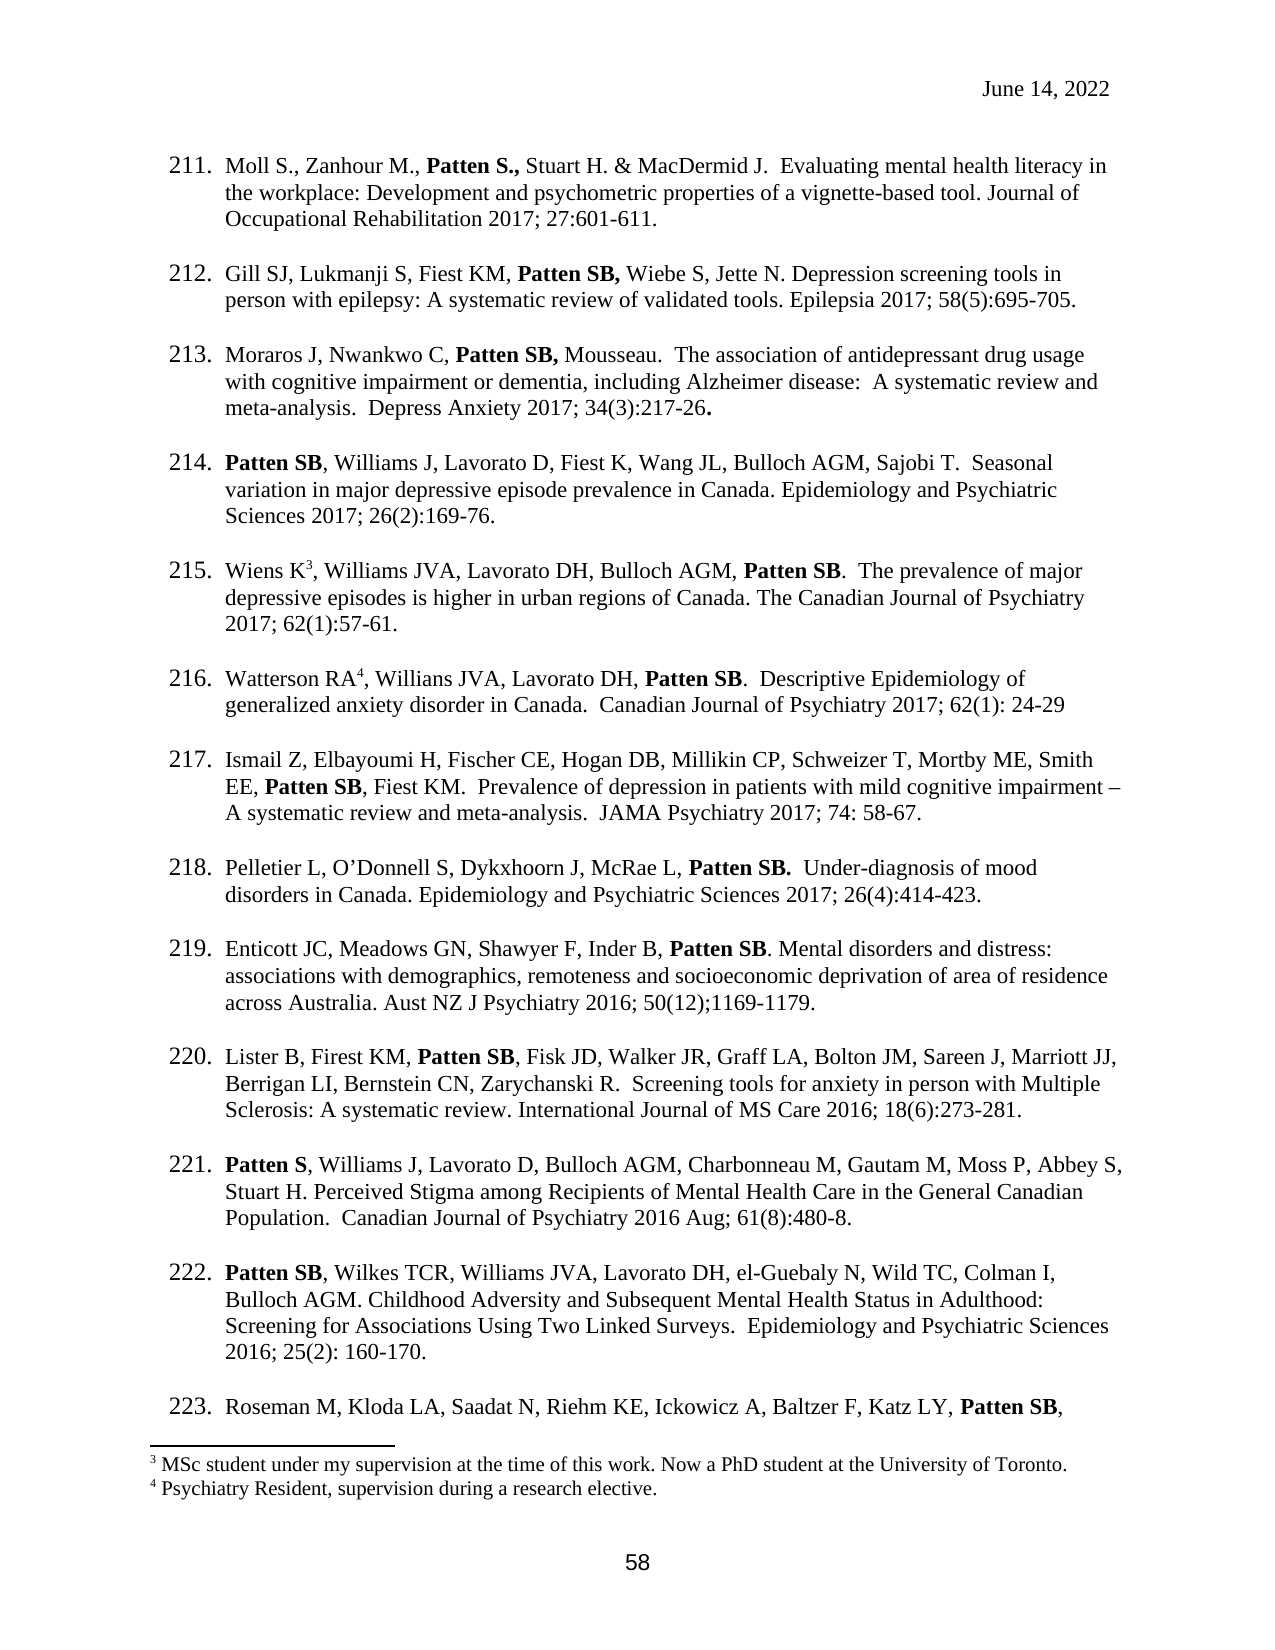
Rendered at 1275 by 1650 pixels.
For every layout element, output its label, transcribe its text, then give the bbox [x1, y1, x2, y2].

list Enticott JC, Meadows GN, Shawyer F, Inder B, Patten SB. Mental disorders and distress: associations with demographics, remoteness and socioeconomic deprivation of area of residence across Australia. Aust NZ J Psychiatry 2016; 50(12);1169-1179. [169, 933, 1125, 1015]
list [169, 1391, 1125, 1420]
list Ismail Z, Elbayoumi H, Fischer CE, Hogan DB, Millikin CP, Schweizer T, Mortby ME, Smith EE, Patten SB, Fiest KM. Prevalence of depression in patients with mild cognitive impairment – A systematic review and meta-analysis. JAMA Psychiatry 2017; 74: 58-67. [169, 744, 1125, 826]
list Lister B, Firest KM, Patten SB, Fisk JD, Walker JR, Graff LA, Bolton JM, Sareen J, Marriott JJ, Berrigan LI, Bernstein CN, Zarychanski R. Screening tools for anxiety in person with Multiple Sclerosis: A systematic review. International Journal of MS Care 2016; 18(6):273-281. [169, 1041, 1125, 1123]
list Patten SB, Wilkes TCR, Williams JVA, Lavorato DH, el-Guebaly N, Wild TC, Colman I, Bulloch AGM. Childhood Adversity and Subsequent Mental Health Status in Adulthood: Screening for Associations Using Two Linked Surveys. Epidemiology and Psychiatric Sciences 2016; 25(2): 160-170. [169, 1257, 1125, 1365]
list Moll S., Zanhour M., Patten S., Stuart H. & MacDermid J. Evaluating mental health literacy in the workplace: Development and psychometric properties of a vignette-based tool. Journal of Occupational Rehabilitation 2017; 27:601-611. [169, 150, 1125, 231]
list Gill SJ, Lukmanji S, Fiest KM, Patten SB, Wiebe S, Jette N. Depression screening tools in person with epilepsy: A systematic review of validated tools. Epilepsia 2017; 58(5):695-705. [169, 258, 1125, 313]
list Watterson RA, Willians JVA, Lavorato DH, Patten SB. Descriptive Epidemiology of generalized anxiety disorder in Canada. Canadian Journal of Psychiatry 2017; 62(1): 24-29 [169, 663, 1125, 718]
list Patten S, Williams J, Lavorato D, Bulloch AGM, Charbonneau M, Gautam M, Moss P, Abbey S, Stuart H. Perceived Stigma among Recipients of Mental Health Care in the General Canadian Population. Canadian Journal of Psychiatry 2016 Aug; 61(8):480-8. [169, 1149, 1125, 1231]
list Moraros J, Nwankwo C, Patten SB, Mousseau. The association of antidepressant drug usage with cognitive impairment or dementia, including Alzheimer disease: A systematic review and meta-analysis. Depress Anxiety 2017; 34(3):217-26. [169, 339, 1125, 421]
list Pelletier L, O’Donnell S, Dykxhoorn J, McRae L, Patten SB. Under-diagnosis of mood disorders in Canada. Epidemiology and Psychiatric Sciences 2017; 26(4):414-423. [169, 852, 1125, 907]
list Patten SB, Williams J, Lavorato D, Fiest K, Wang JL, Bulloch AGM, Sajobi T. Seasonal variation in major depressive episode prevalence in Canada. Epidemiology and Psychiatric Sciences 2017; 26(2):169-76. [169, 447, 1125, 528]
list Wiens K, Williams JVA, Lavorato DH, Bulloch AGM, Patten SB. The prevalence of major depressive episodes is higher in urban regions of Canada. The Canadian Journal of Psychiatry 2017; 62(1):57-61. [169, 555, 1125, 636]
